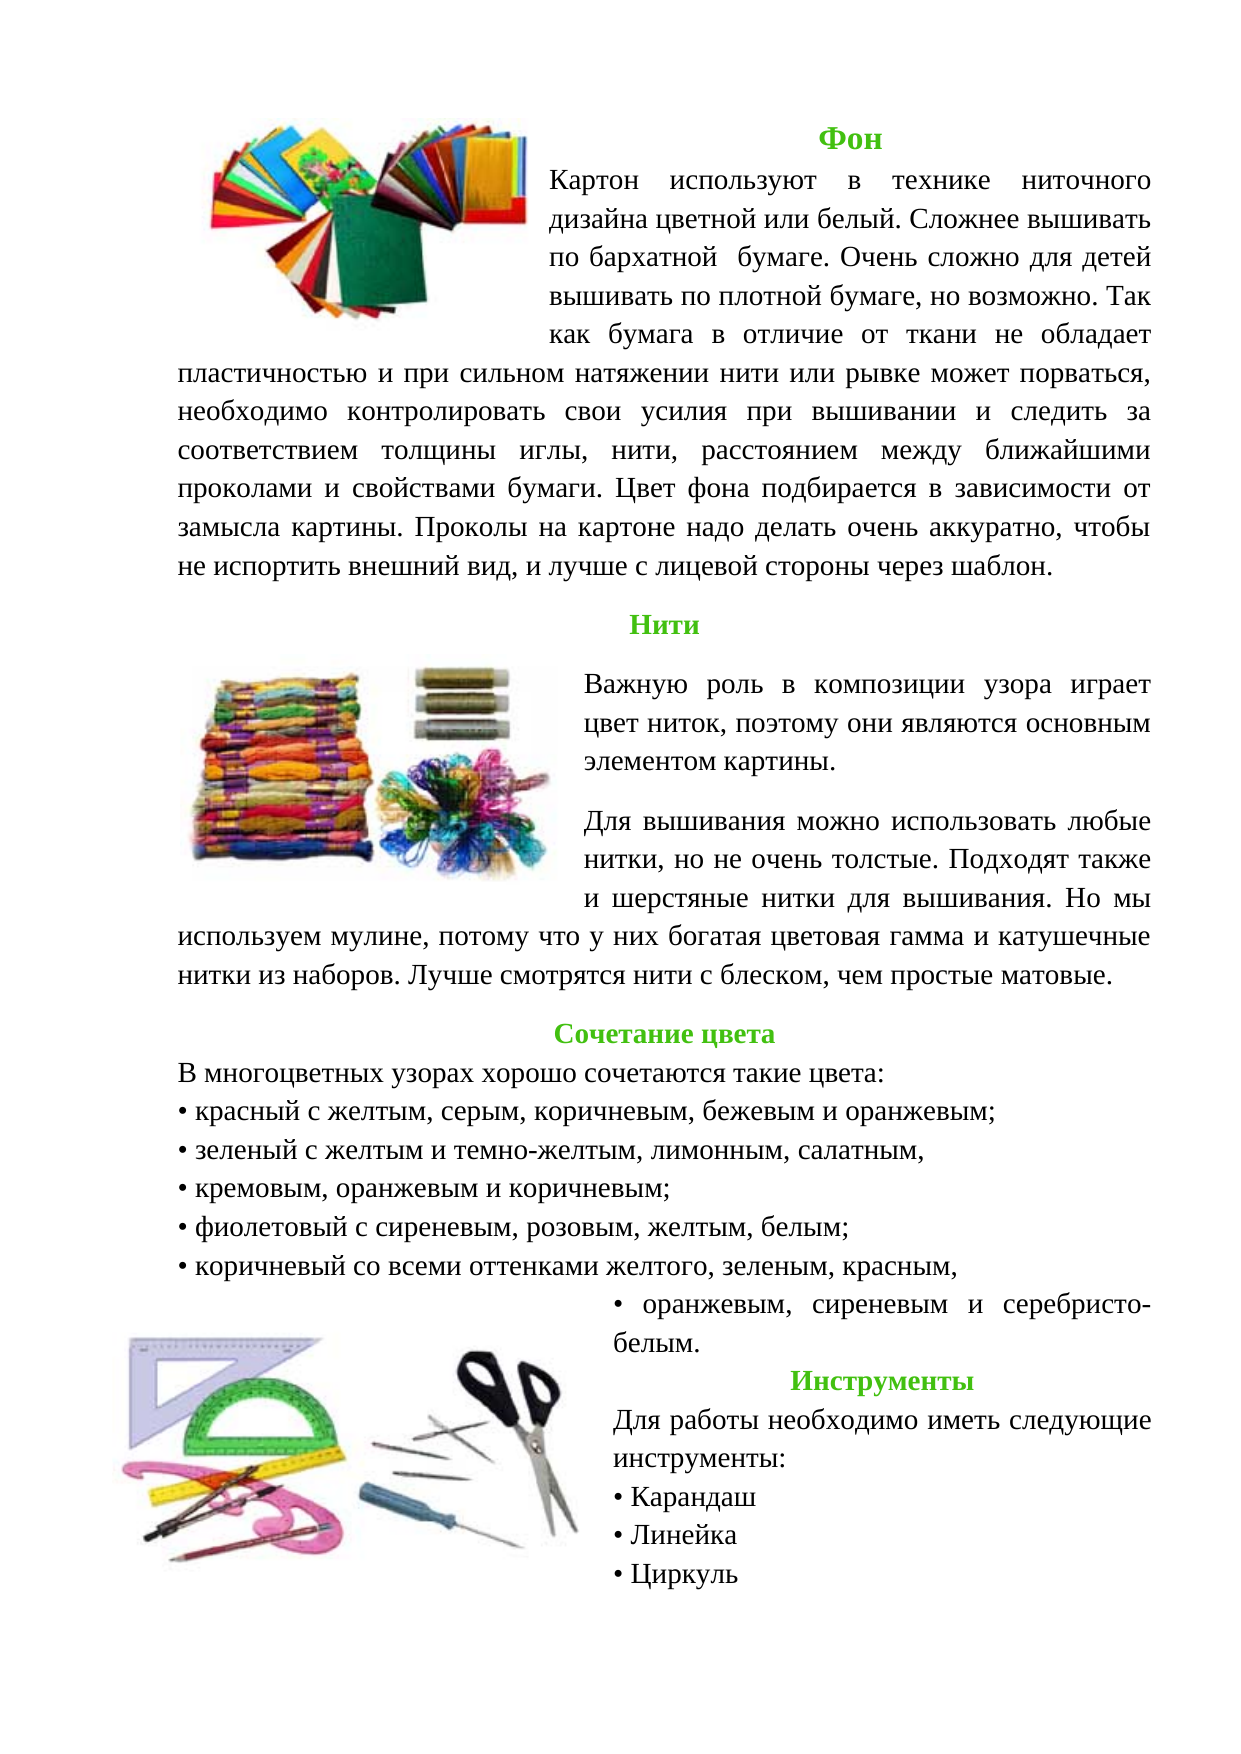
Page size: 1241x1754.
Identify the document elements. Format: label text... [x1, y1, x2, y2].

text Важную роль в композиции узора играет цвет ниток, поэтому они являются основным элементом картины. [565, 666, 1152, 777]
text Для работы необходимо иметь следующие инструменты: [594, 1402, 1152, 1474]
picture [177, 118, 530, 334]
text • кремовым, оранжевым и коричневым; [177, 1171, 1152, 1204]
picture [112, 1309, 594, 1619]
text Инструменты [594, 1363, 1152, 1397]
text • фиолетовый с сиреневым, розовым, желтым, белым; [177, 1209, 1152, 1243]
text Картон используют в технике ниточного дизайна цветной или белый. Сложнее вышивать по бархатной бумаге. Очень сложно для детей вышивать по плотной бумаге, но возможно. Так как бумага в отличие от ткани не обладает пластичностью и при сильном натяжении нити или рывке может порваться, необходимо контролировать свои усилия при вышивании и следить за соответствием толщины иглы, нити, расстоянием между ближайшими проколами и свойствами бумаги. Цвет фона подбирается в зависимости от замысла картины. Проколы на картоне надо делать очень аккуратно, чтобы не испортить внешний вид, и лучше с лицевой стороны через шаблон. [177, 162, 1152, 581]
text • красный с желтым, серым, коричневым, бежевым и оранжевым; [177, 1093, 1152, 1127]
picture [180, 654, 565, 885]
text Фон [530, 118, 1152, 156]
text Для вышивания можно использовать любые нитки, но не очень толстые. Подходят также и шерстяные нитки для вышивания. Но мы используем мулине, потому что у них богатая цветовая гамма и катушечные нитки из наборов. Лучше смотрятся нити с блеском, чем простые матовые. [177, 803, 1152, 991]
text В многоцветных узорах хорошо сочетаются такие цвета: [177, 1055, 1152, 1088]
text • Линейка [594, 1517, 1152, 1551]
text • оранжевым, сиреневым и серебристо-белым. [177, 1286, 1152, 1358]
text • зеленый с желтым и темно-желтым, лимонным, салатным, [177, 1132, 1152, 1166]
text Сочетание цвета [177, 1016, 1152, 1050]
text • Циркуль [594, 1556, 1152, 1589]
text • Карандаш [594, 1479, 1152, 1512]
text Нити [177, 607, 1152, 641]
text • коричневый со всеми оттенками желтого, зеленым, красным, [177, 1248, 1152, 1281]
